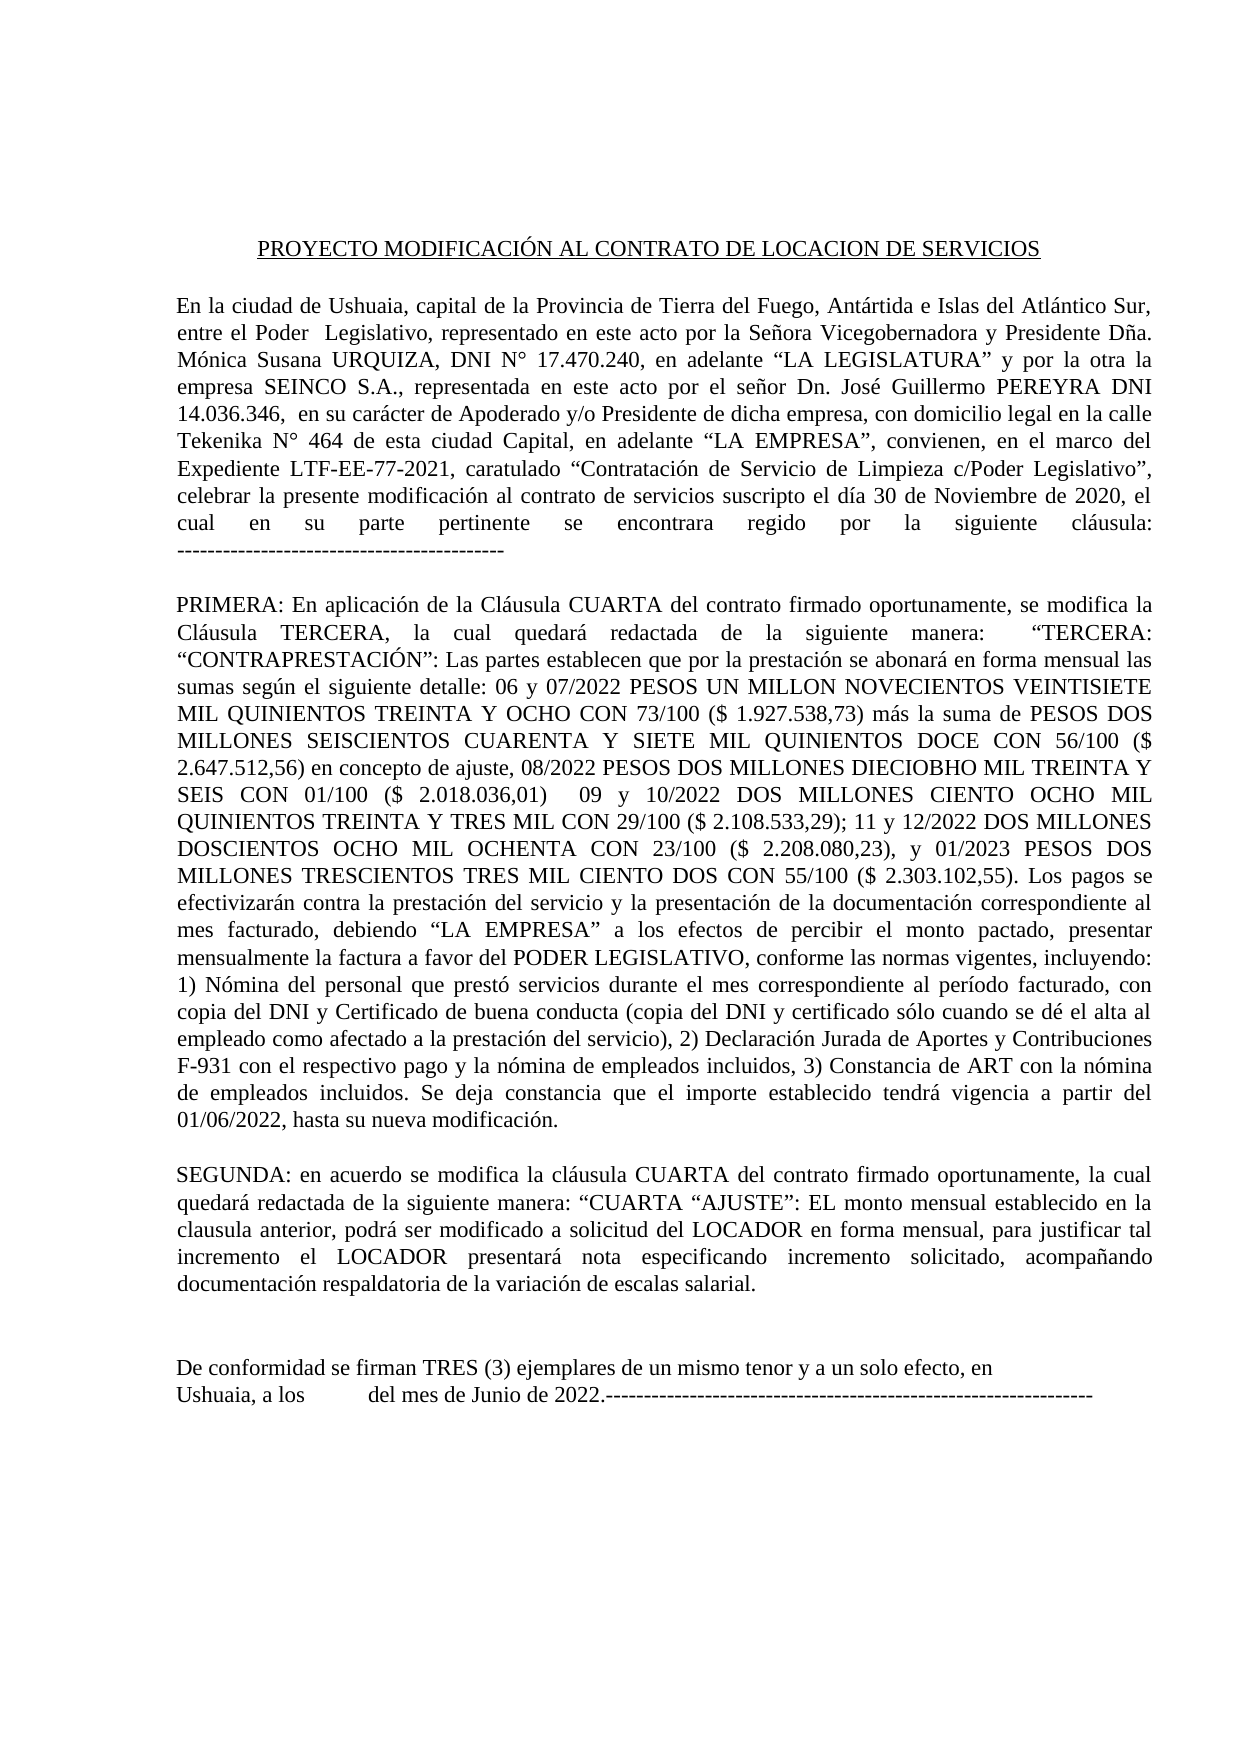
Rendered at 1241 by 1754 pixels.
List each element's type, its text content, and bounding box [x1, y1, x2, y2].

text SEGUNDA: en acuerdo se modifica la cláusula CUARTA del contrato firmado oportunamente, la cual quedará redactada de la siguiente manera: “CUARTA “AJUSTE”: EL monto mensual establecido en la clausula anterior, podrá ser modificado a solicitud del LOCADOR en forma mensual, para justificar tal incremento el LOCADOR presentará nota especificando incremento solicitado, acompañando documentación respaldatoria de la variación de escalas salarial. [176, 1162, 1154, 1296]
text PROYECTO MODIFICACIÓN AL CONTRATO DE LOCACION DE SERVICIOS [257, 235, 1182, 262]
text De conformidad se firman TRES (3) ejemplares de un mismo tenor y a un solo efecto, en [176, 1354, 1154, 1380]
text Ushuaia, a los del mes de Junio de 2022.---------------------------------------------------------------- [176, 1381, 1154, 1407]
text En la ciudad de Ushuaia, capital de la Provincia de Tierra del Fuego, Antártida e Islas del Atlántico Sur, entre el Poder Legislativo, representado en este acto por la Señora Vicegobernadora y Presidente Dña. Mónica Susana URQUIZA, DNI N° 17.470.240, en adelante “LA LEGISLATURA” y por la otra la empresa SEINCO S.A., representada en este acto por el señor Dn. José Guillermo PEREYRA DNI 14.036.346, en su carácter de Apoderado y/o Presidente de dicha empresa, con domicilio legal en la calle Tekenika N° 464 de esta ciudad Capital, en adelante “LA EMPRESA”, convienen, en el marco del Expediente LTF-EE-77-2021, caratulado “Contratación de Servicio de Limpieza c/Poder Legislativo”, celebrar la presente modificación al contrato de servicios suscripto el día 30 de Noviembre de 2020, el cual en su parte pertinente se encontrara regido por la siguiente cláusula: ------------------------------------------- [176, 292, 1154, 562]
text PRIMERA: En aplicación de la Cláusula CUARTA del contrato firmado oportunamente, se modifica la Cláusula TERCERA, la cual quedará redactada de la siguiente manera: “TERCERA: “CONTRAPRESTACIÓN”: Las partes establecen que por la prestación se abonará en forma mensual las sumas según el siguiente detalle: 06 y 07/2022 PESOS UN MILLON NOVECIENTOS VEINTISIETE MIL QUINIENTOS TREINTA Y OCHO CON 73/100 ($ 1.927.538,73) más la suma de PESOS DOS MILLONES SEISCIENTOS CUARENTA Y SIETE MIL QUINIENTOS DOCE CON 56/100 ($ 2.647.512,56) en concepto de ajuste, 08/2022 PESOS DOS MILLONES DIECIOBHO MIL TREINTA Y SEIS CON 01/100 ($ 2.018.036,01) 09 y 10/2022 DOS MILLONES CIENTO OCHO MIL QUINIENTOS TREINTA Y TRES MIL CON 29/100 ($ 2.108.533,29); 11 y 12/2022 DOS MILLONES DOSCIENTOS OCHO MIL OCHENTA CON 23/100 ($ 2.208.080,23), y 01/2023 PESOS DOS MILLONES TRESCIENTOS TRES MIL CIENTO DOS CON 55/100 ($ 2.303.102,55). Los pagos se efectivizarán contra la prestación del servicio y la presentación de la documentación correspondiente al mes facturado, debiendo “LA EMPRESA” a los efectos de percibir el monto pactado, presentar mensualmente la factura a favor del PODER LEGISLATIVO, conforme las normas vigentes, incluyendo: 1) Nómina del personal que prestó servicios durante el mes correspondiente al período facturado, con copia del DNI y Certificado de buena conducta (copia del DNI y certificado sólo cuando se dé el alta al empleado como afectado a la prestación del servicio), 2) Declaración Jurada de Aportes y Contribuciones F-931 con el respectivo pago y la nómina de empleados incluidos, 3) Constancia de ART con la nómina de empleados incluidos. Se deja constancia que el importe establecido tendrá vigencia a partir del 01/06/2022, hasta su nueva modificación. [176, 591, 1154, 1132]
